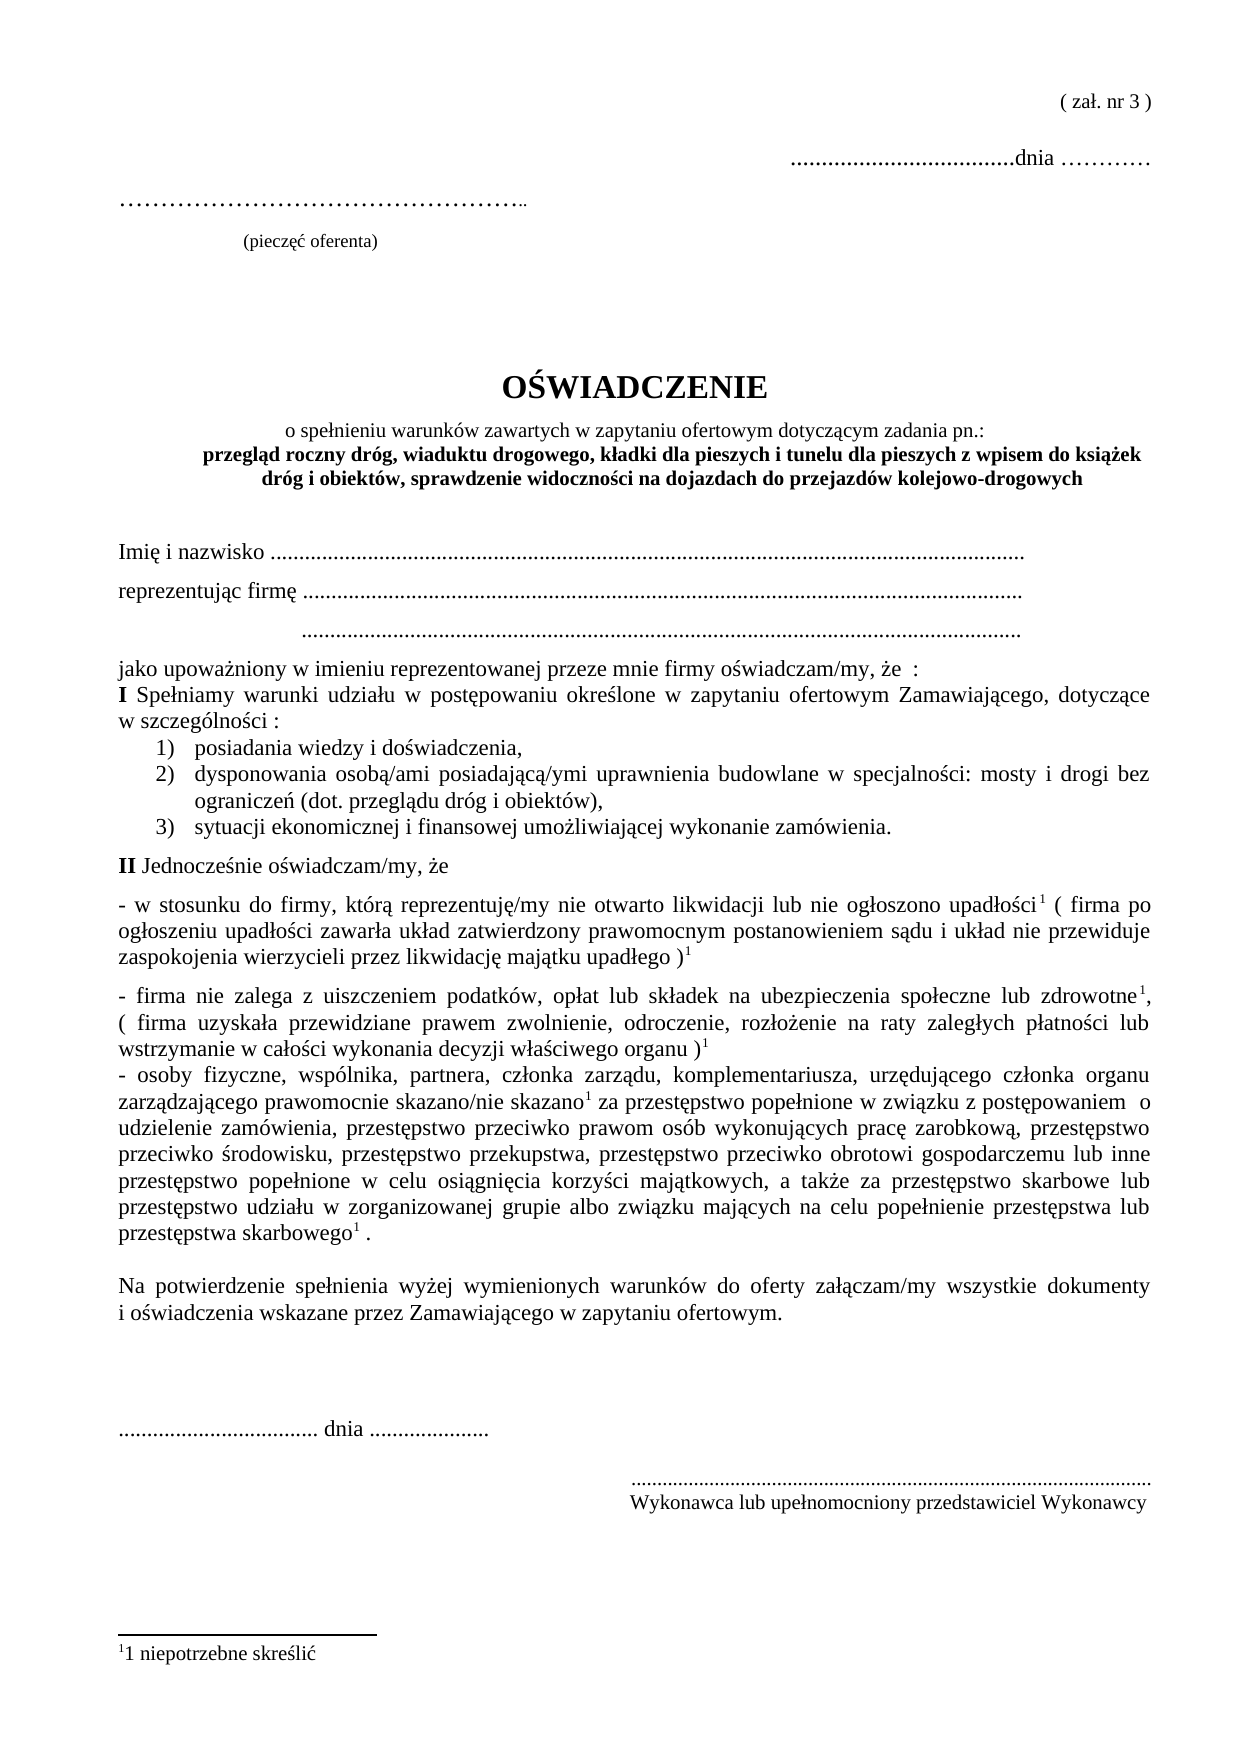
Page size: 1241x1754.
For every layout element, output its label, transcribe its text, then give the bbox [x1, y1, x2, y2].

text ....................................dnia ………… [118, 142, 1152, 171]
text o spełnieniu warunków zawartych w zapytaniu ofertowym dotyczącym zadania pn.: [118, 418, 1152, 442]
text ................................... dnia ..................... [118, 1415, 1152, 1441]
text - osoby fizyczne, wspólnika, partnera, członka zarządu, komplementariusza, urzędującego członka organu zarządzającego prawomocnie skazano/nie skazano1 za przestępstwo popełnione w związku z postępowaniem o udzielenie zamówienia, przestępstwo przeciwko prawom osób wykonujących pracę zarobkową, przestępstwo przeciwko środowisku, przestępstwo przekupstwa, przestępstwo przeciwko obrotowi gospodarczemu lub inne przestępstwo popełnione w celu osiągnięcia korzyści majątkowych, a także za przestępstwo skarbowe lub przestępstwo udziału w zorganizowanej grupie albo związku mających na celu popełnienie przestępstwa lub przestępstwa skarbowego1 . [118, 1061, 1152, 1246]
text OŚWIADCZENIE [118, 367, 1152, 406]
text ………………………………………….. [118, 183, 1152, 212]
list posiadania wiedzy i doświadczenia, [155, 734, 1152, 760]
text Wykonawca lub upełnomocniony przedstawiciel Wykonawcy [156, 1489, 1152, 1514]
text - w stosunku do firmy, którą reprezentuję/my nie otwarto likwidacji lub nie ogłoszono upadłości1 ( firma po ogłoszeniu upadłości zawarła układ zatwierdzony prawomocnym postanowieniem sądu i układ nie przewiduje zaspokojenia wierzycieli przez likwidację majątku upadłego ) [118, 891, 1152, 970]
text ( zał. nr 3 ) [118, 89, 1152, 113]
text jako upoważniony w imieniu reprezentowanej przeze mnie firmy oświadczam/my, że : [118, 655, 1152, 681]
text .................................................................................................... [118, 1441, 1152, 1489]
text Na potwierdzenie spełnienia wyżej wymienionych warunków do oferty załączam/my wszystkie dokumenty i oświadczenia wskazane przez Zamawiającego w zapytaniu ofertowym. [118, 1272, 1152, 1325]
text Imię i nazwisko .................................................................................................................................... [118, 538, 1152, 565]
text przegląd roczny dróg, wiaduktu drogowego, kładki dla pieszych i tunelu dla pieszych z wpisem do książek dróg i obiektów, sprawdzenie widoczności na dojazdach do przejazdów kolejowo-drogowych [193, 442, 1152, 490]
text - firma nie zalega z uiszczeniem podatków, opłat lub składek na ubezpieczenia społeczne lub zdrowotne1, ( firma uzyskała przewidziane prawem zwolnienie, odroczenie, rozłożenie na raty zaległych płatności lub wstrzymanie w całości wykonania decyzji właściwego organu )1 [118, 982, 1152, 1061]
text (pieczęć oferenta) [118, 224, 1152, 253]
list sytuacji ekonomicznej i finansowej umożliwiającej wykonanie zamówienia. [155, 813, 1152, 839]
text I Spełniamy warunki udziału w postępowaniu określone w zapytaniu ofertowym Zamawiającego, dotyczące w szczególności : [118, 681, 1152, 734]
text II Jednocześnie oświadczam/my, że [118, 852, 1152, 878]
text .............................................................................................................................. [118, 616, 1152, 642]
text reprezentując firmę .............................................................................................................................. [118, 577, 1152, 603]
list dysponowania osobą/ami posiadającą/ymi uprawnienia budowlane w specjalności: mosty i drogi bez ograniczeń (dot. przeglądu dróg i obiektów), [155, 760, 1152, 813]
